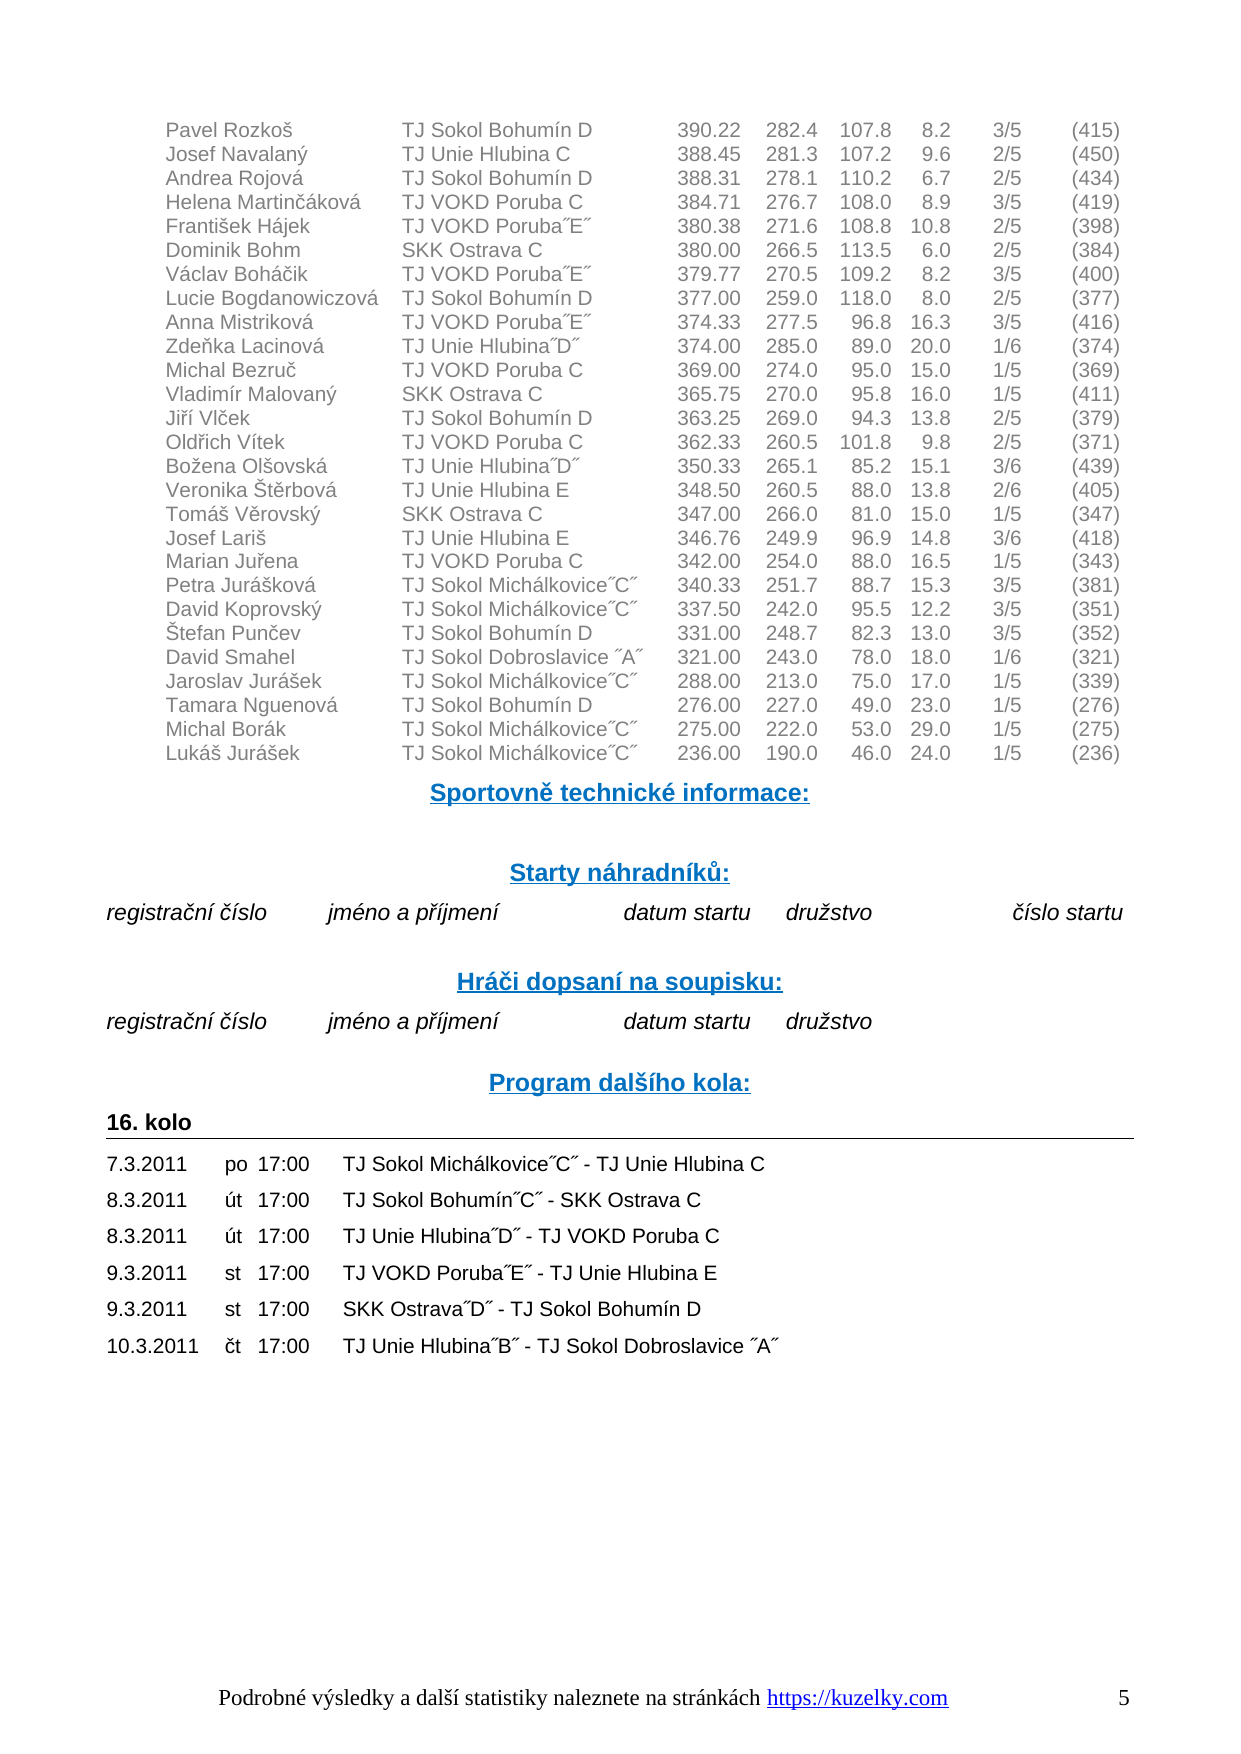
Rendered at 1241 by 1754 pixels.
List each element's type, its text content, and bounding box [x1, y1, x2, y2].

text Hráči dopsaní na soupisku: [94, 938, 1145, 995]
text Veronika Štěrbová TJ Unie Hlubina E 348.50 260.5 88.0 13.8 2/6 (405) [106, 477, 1134, 501]
text Jaroslav Jurášek TJ Sokol Michálkovice˝C˝ 288.00 213.0 75.0 17.0 1/5 (339) [106, 669, 1134, 693]
text registrační číslo jméno a příjmení datum startu družstvo číslo startu [106, 899, 1134, 925]
text Dominik Bohm SKK Ostrava C 380.00 266.5 113.5 6.0 2/5 (384) [106, 238, 1134, 262]
text Lukáš Jurášek TJ Sokol Michálkovice˝C˝ 236.00 190.0 46.0 24.0 1/5 (236) [106, 741, 1134, 765]
text Starty náhradníků: [94, 858, 1145, 886]
text Josef Lariš TJ Unie Hlubina E 346.76 249.9 96.9 14.8 3/6 (418) [106, 525, 1134, 549]
text Marian Juřena TJ VOKD Poruba C 342.00 254.0 88.0 16.5 1/5 (343) [106, 549, 1134, 573]
text registrační číslo jméno a příjmení datum startu družstvo [106, 1008, 1134, 1034]
text Zdeňka Lacinová TJ Unie Hlubina˝D˝ 374.00 285.0 89.0 20.0 1/6 (374) [106, 334, 1134, 358]
text Jiří Vlček TJ Sokol Bohumín D 363.25 269.0 94.3 13.8 2/5 (379) [106, 406, 1134, 429]
text František Hájek TJ VOKD Poruba˝E˝ 380.38 271.6 108.8 10.8 2/5 (398) [106, 214, 1134, 238]
text Helena Martinčáková TJ VOKD Poruba C 384.71 276.7 108.0 8.9 3/5 (419) [106, 190, 1134, 214]
text Sportovně technické informace: [94, 777, 1145, 806]
text Pavel Rozkoš TJ Sokol Bohumín D 390.22 282.4 107.8 8.2 3/5 (415) [106, 118, 1134, 142]
text Lucie Bogdanowiczová TJ Sokol Bohumín D 377.00 259.0 118.0 8.0 2/5 (377) [106, 286, 1134, 310]
text Božena Olšovská TJ Unie Hlubina˝D˝ 350.33 265.1 85.2 15.1 3/6 (439) [106, 453, 1134, 477]
text Josef Navalaný TJ Unie Hlubina C 388.45 281.3 107.2 9.6 2/5 (450) [106, 142, 1134, 166]
text Tamara Nguenová TJ Sokol Bohumín D 276.00 227.0 49.0 23.0 1/5 (276) [106, 693, 1134, 717]
text 8.3.2011 út 17:00 TJ Unie Hlubina˝D˝ - TJ VOKD Poruba C [106, 1224, 1134, 1248]
text Václav Boháčik TJ VOKD Poruba˝E˝ 379.77 270.5 109.2 8.2 3/5 (400) [106, 262, 1134, 286]
text Oldřich Vítek TJ VOKD Poruba C 362.33 260.5 101.8 9.8 2/5 (371) [106, 429, 1134, 453]
text David Koprovský TJ Sokol Michálkovice˝C˝ 337.50 242.0 95.5 12.2 3/5 (351) [106, 597, 1134, 621]
text Program dalšího kola: [94, 1068, 1145, 1097]
text 9.3.2011 st 17:00 TJ VOKD Poruba˝E˝ - TJ Unie Hlubina E [106, 1261, 1134, 1285]
text Andrea Rojová TJ Sokol Bohumín D 388.31 278.1 110.2 6.7 2/5 (434) [106, 166, 1134, 190]
text Michal Borák TJ Sokol Michálkovice˝C˝ 275.00 222.0 53.0 29.0 1/5 (275) [106, 717, 1134, 741]
text Vladimír Malovaný SKK Ostrava C 365.75 270.0 95.8 16.0 1/5 (411) [106, 382, 1134, 406]
text Štefan Punčev TJ Sokol Bohumín D 331.00 248.7 82.3 13.0 3/5 (352) [106, 621, 1134, 645]
text Tomáš Věrovský SKK Ostrava C 347.00 266.0 81.0 15.0 1/5 (347) [106, 501, 1134, 525]
text 16. kolo [106, 1109, 1134, 1138]
text 9.3.2011 st 17:00 SKK Ostrava˝D˝ - TJ Sokol Bohumín D [106, 1297, 1134, 1321]
text 7.3.2011 po 17:00 TJ Sokol Michálkovice˝C˝ - TJ Unie Hlubina C [106, 1151, 1134, 1175]
text 8.3.2011 út 17:00 TJ Sokol Bohumín˝C˝ - SKK Ostrava C [106, 1188, 1134, 1212]
text Petra Jurášková TJ Sokol Michálkovice˝C˝ 340.33 251.7 88.7 15.3 3/5 (381) [106, 573, 1134, 597]
text Michal Bezruč TJ VOKD Poruba C 369.00 274.0 95.0 15.0 1/5 (369) [106, 358, 1134, 382]
text Anna Mistriková TJ VOKD Poruba˝E˝ 374.33 277.5 96.8 16.3 3/5 (416) [106, 310, 1134, 334]
text 10.3.2011 čt 17:00 TJ Unie Hlubina˝B˝ - TJ Sokol Dobroslavice ˝A˝ [106, 1334, 1134, 1358]
text David Smahel TJ Sokol Dobroslavice ˝A˝ 321.00 243.0 78.0 18.0 1/6 (321) [106, 645, 1134, 669]
